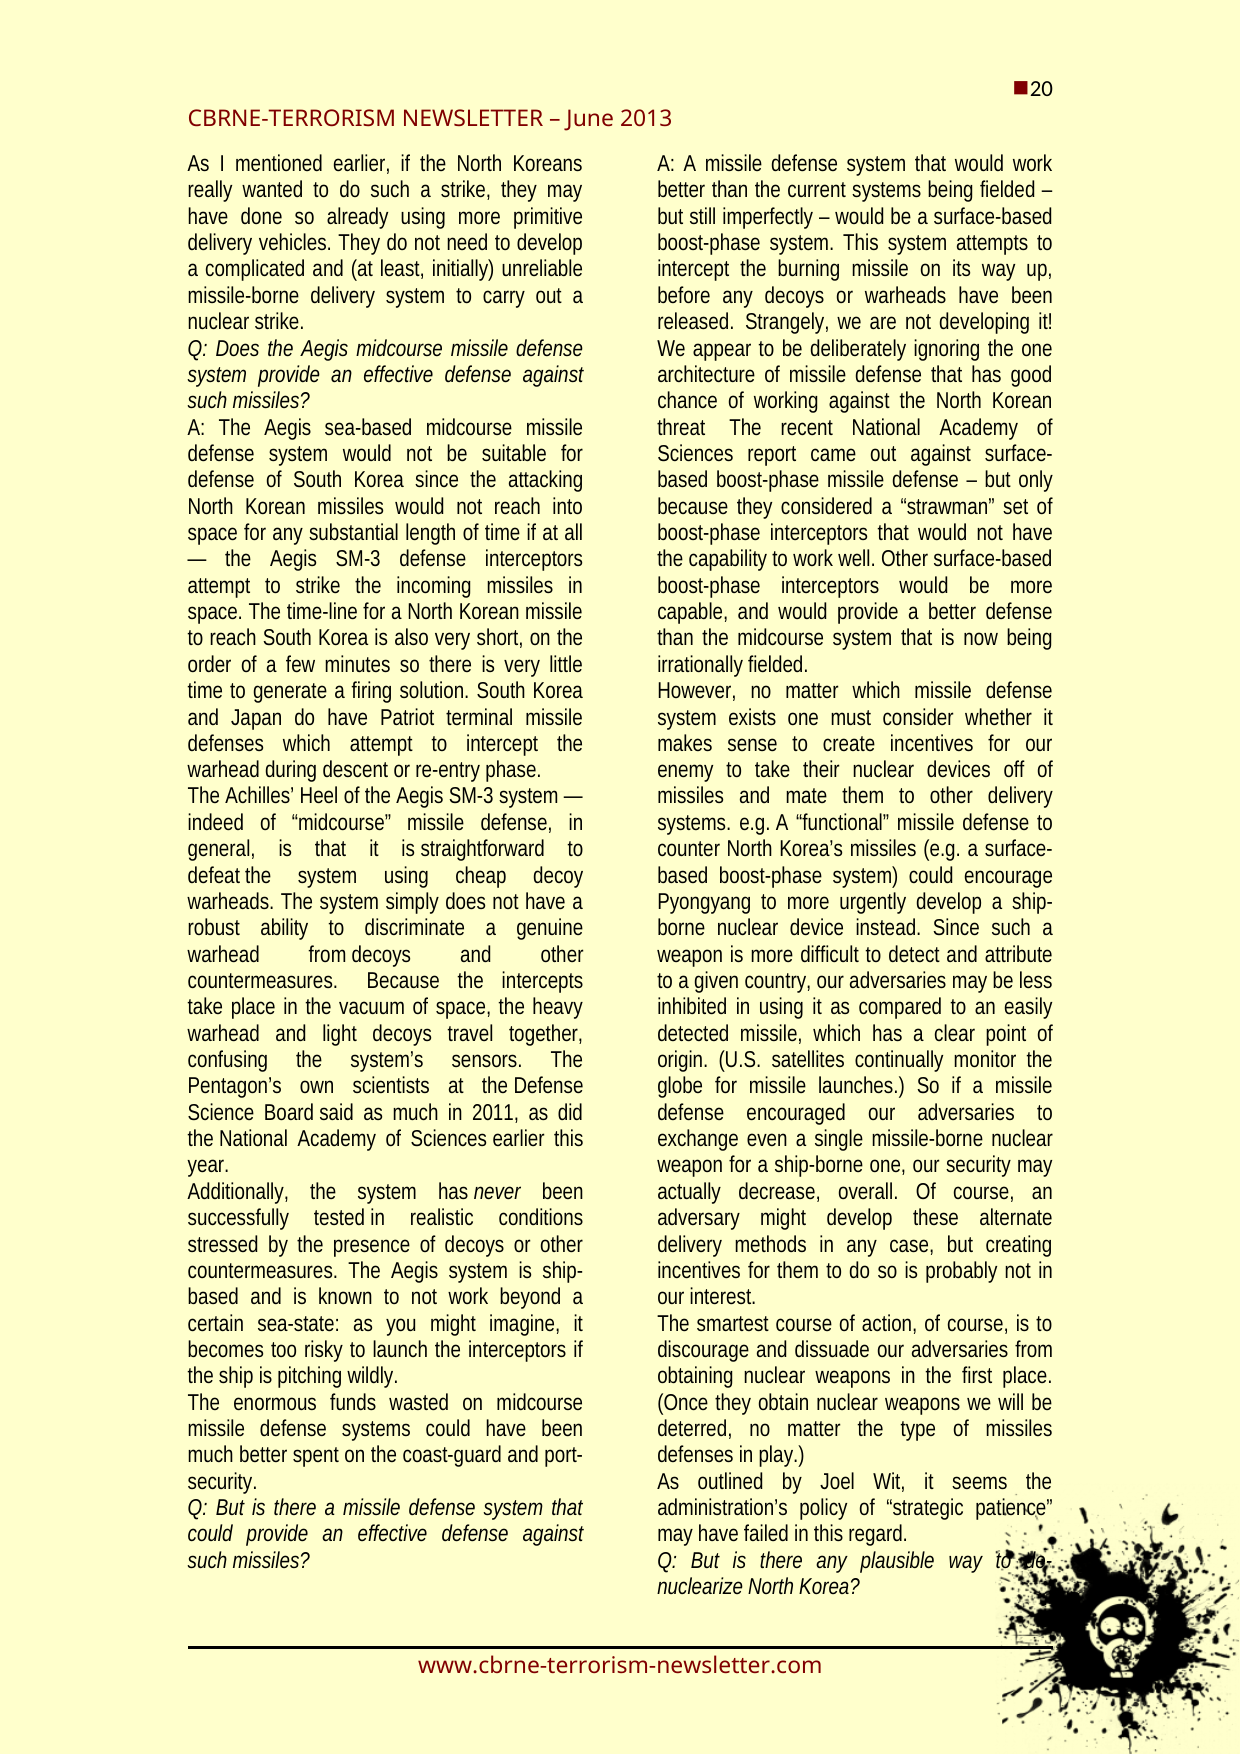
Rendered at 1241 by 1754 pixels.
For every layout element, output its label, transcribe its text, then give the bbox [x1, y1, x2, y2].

text Q: But is there a missile defense system that could provide an effective defense against such missiles? [187, 1494, 583, 1573]
picture [995, 1483, 1240, 1754]
text A: A missile defense system that would work better than the current systems being fielded – but still imperfectly – would be a surface-based boost-phase system. This system attempts to intercept the burning missile on its way up, before any decoys or warheads have been released. Strangely, we are not developing it! We appear to be deliberately ignoring the one architecture of missile defense that has good chance of working against the North Korean threat The recent National Academy of Sciences report came out against surface-based boost-phase missile defense – but only because they considered a “strawman” set of boost-phase interceptors that would not have the capability to work well. Other surface-based boost-phase interceptors would be more capable, and would provide a better defense than the midcourse system that is now being irrationally fielded. [657, 150, 1053, 677]
text The Achilles’ Heel of the Aegis SM-3 system — indeed of “midcourse” missile defense, in general, is that it is straightforward to defeat the system using cheap decoy warheads. The system simply does not have a robust ability to discriminate a genuine warhead from decoys and other countermeasures. Because the intercepts take place in the vacuum of space, the heavy warhead and light decoys travel together, confusing the system’s sensors. The Pentagon’s own scientists at the Defense Science Board said as much in 2011, as did the National Academy of Sciences earlier this year. [187, 782, 583, 1178]
text A: The Aegis sea-based midcourse missile defense system would not be suitable for defense of South Korea since the attacking North Korean missiles would not reach into space for any substantial length of time if at all — the Aegis SM-3 defense interceptors attempt to strike the incoming missiles in space. The time-line for a North Korean missile to reach South Korea is also very short, on the order of a few minutes so there is very little time to generate a firing solution. South Korea and Japan do have Patriot terminal missile defenses which attempt to intercept the warhead during descent or re-entry phase. [187, 413, 583, 782]
text However, no matter which missile defense system exists one must consider whether it makes sense to create incentives for our enemy to take their nuclear devices off of missiles and mate them to other delivery systems. e.g. A “functional” missile defense to counter North Korea’s missiles (e.g. a surface-based boost-phase system) could encourage Pyongyang to more urgently develop a ship-borne nuclear device instead. Since such a weapon is more difficult to detect and attribute to a given country, our adversaries may be less inhibited in using it as compared to an easily detected missile, which has a clear point of origin. (U.S. satellites continually monitor the globe for missile launches.) So if a missile defense encouraged our adversaries to exchange even a single missile-borne nuclear weapon for a ship-borne one, our security may actually decrease, overall. Of course, an adversary might develop these alternate delivery methods in any case, but creating incentives for them to do so is probably not in our interest. [657, 677, 1053, 1309]
text The enormous funds wasted on midcourse missile defense systems could have been much better spent on the coast-guard and port-security. [187, 1389, 583, 1494]
text The smartest course of action, of course, is to discourage and dissuade our adversaries from obtaining nuclear weapons in the first place. (Once they obtain nuclear weapons we will be deterred, no matter the type of missiles defenses in play.) [657, 1309, 1053, 1468]
text Q: Does the Aegis midcourse missile defense system provide an effective defense against such missiles? [187, 334, 583, 413]
text Additionally, the system has never been successfully tested in realistic conditions stressed by the presence of decoys or other countermeasures. The Aegis system is ship-based and is known to not work beyond a certain sea-state: as you might imagine, it becomes too risky to launch the interceptors if the ship is pitching wildly. [187, 1178, 583, 1389]
text As outlined by Joel Wit, it seems the administration’s policy of “strategic patience” may have failed in this regard. [657, 1468, 1053, 1547]
text Q: But is there any plausible way to de-nuclearize North Korea? [657, 1547, 995, 1599]
